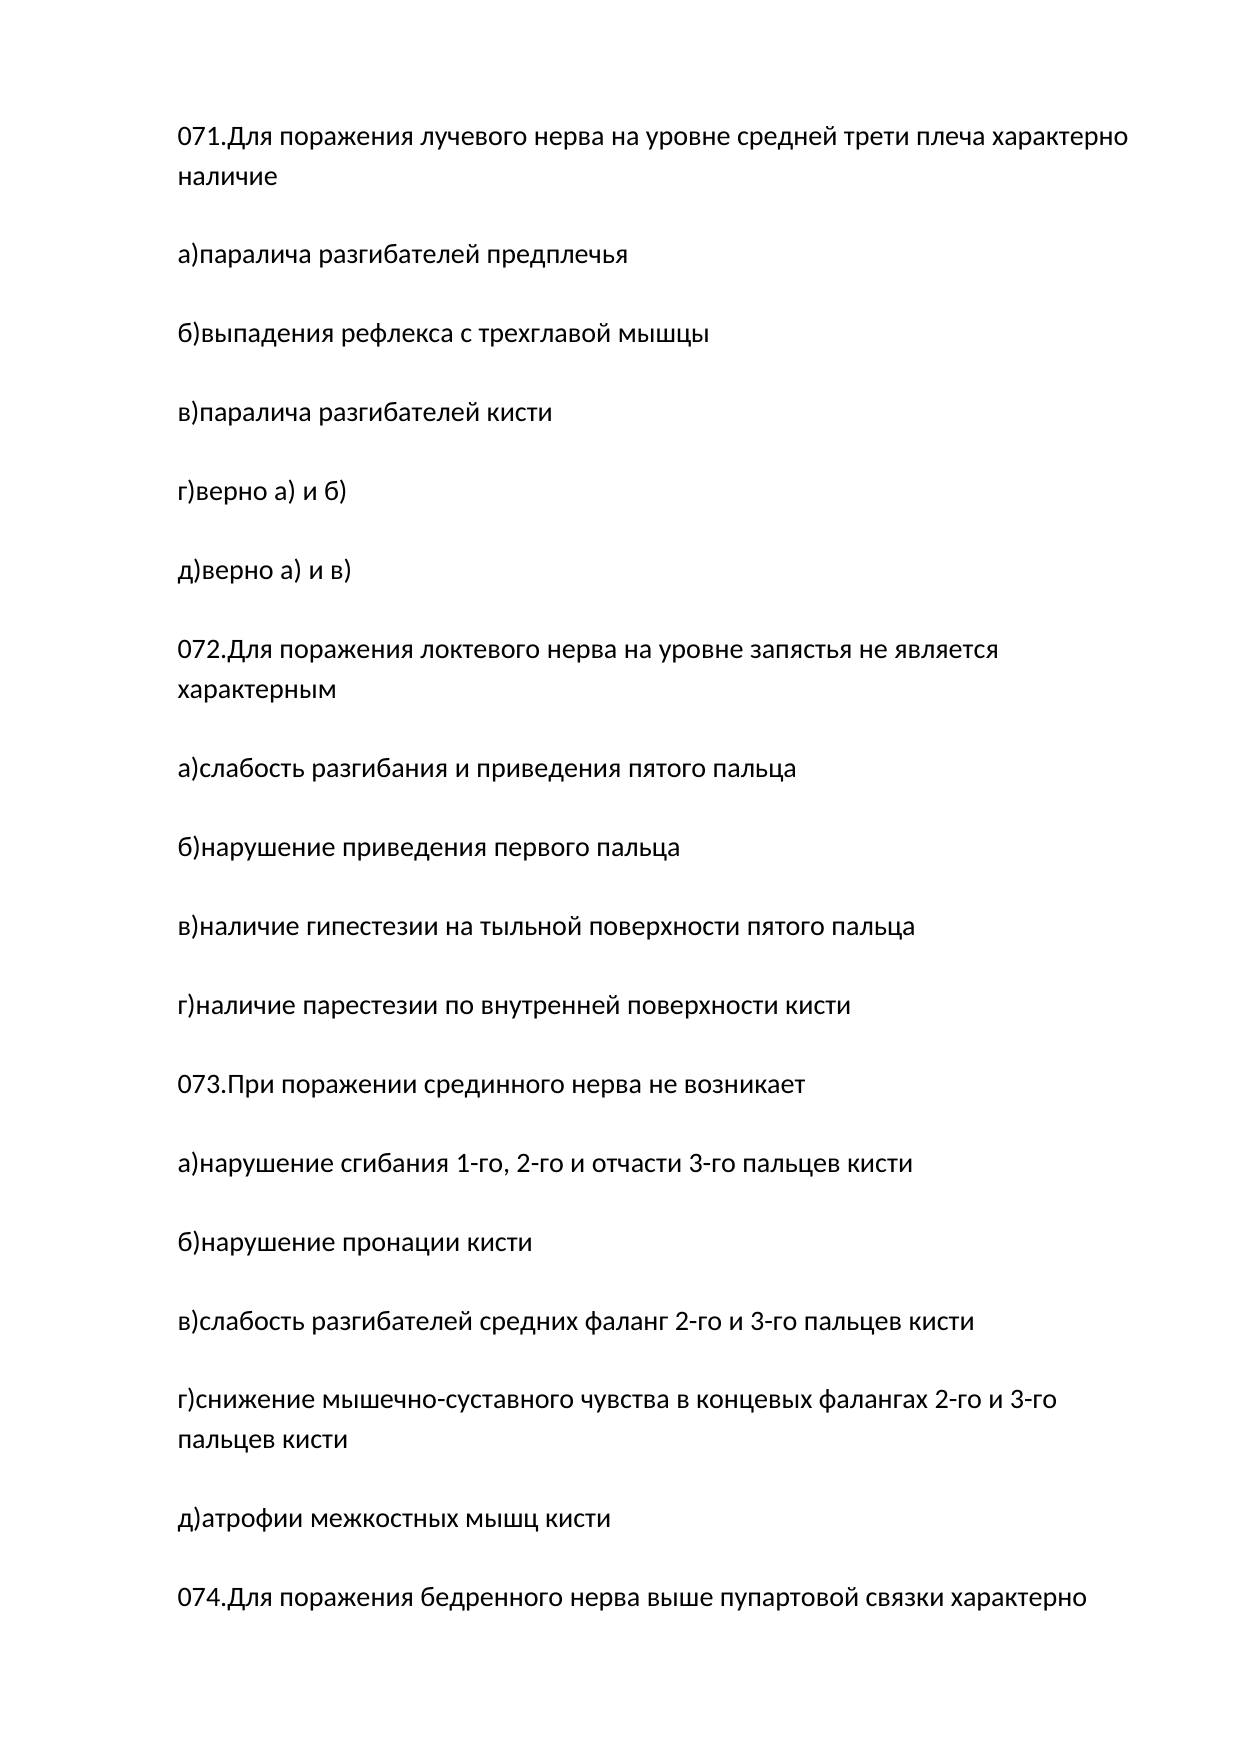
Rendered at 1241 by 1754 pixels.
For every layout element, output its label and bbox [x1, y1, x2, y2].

text [177, 118, 1152, 1613]
